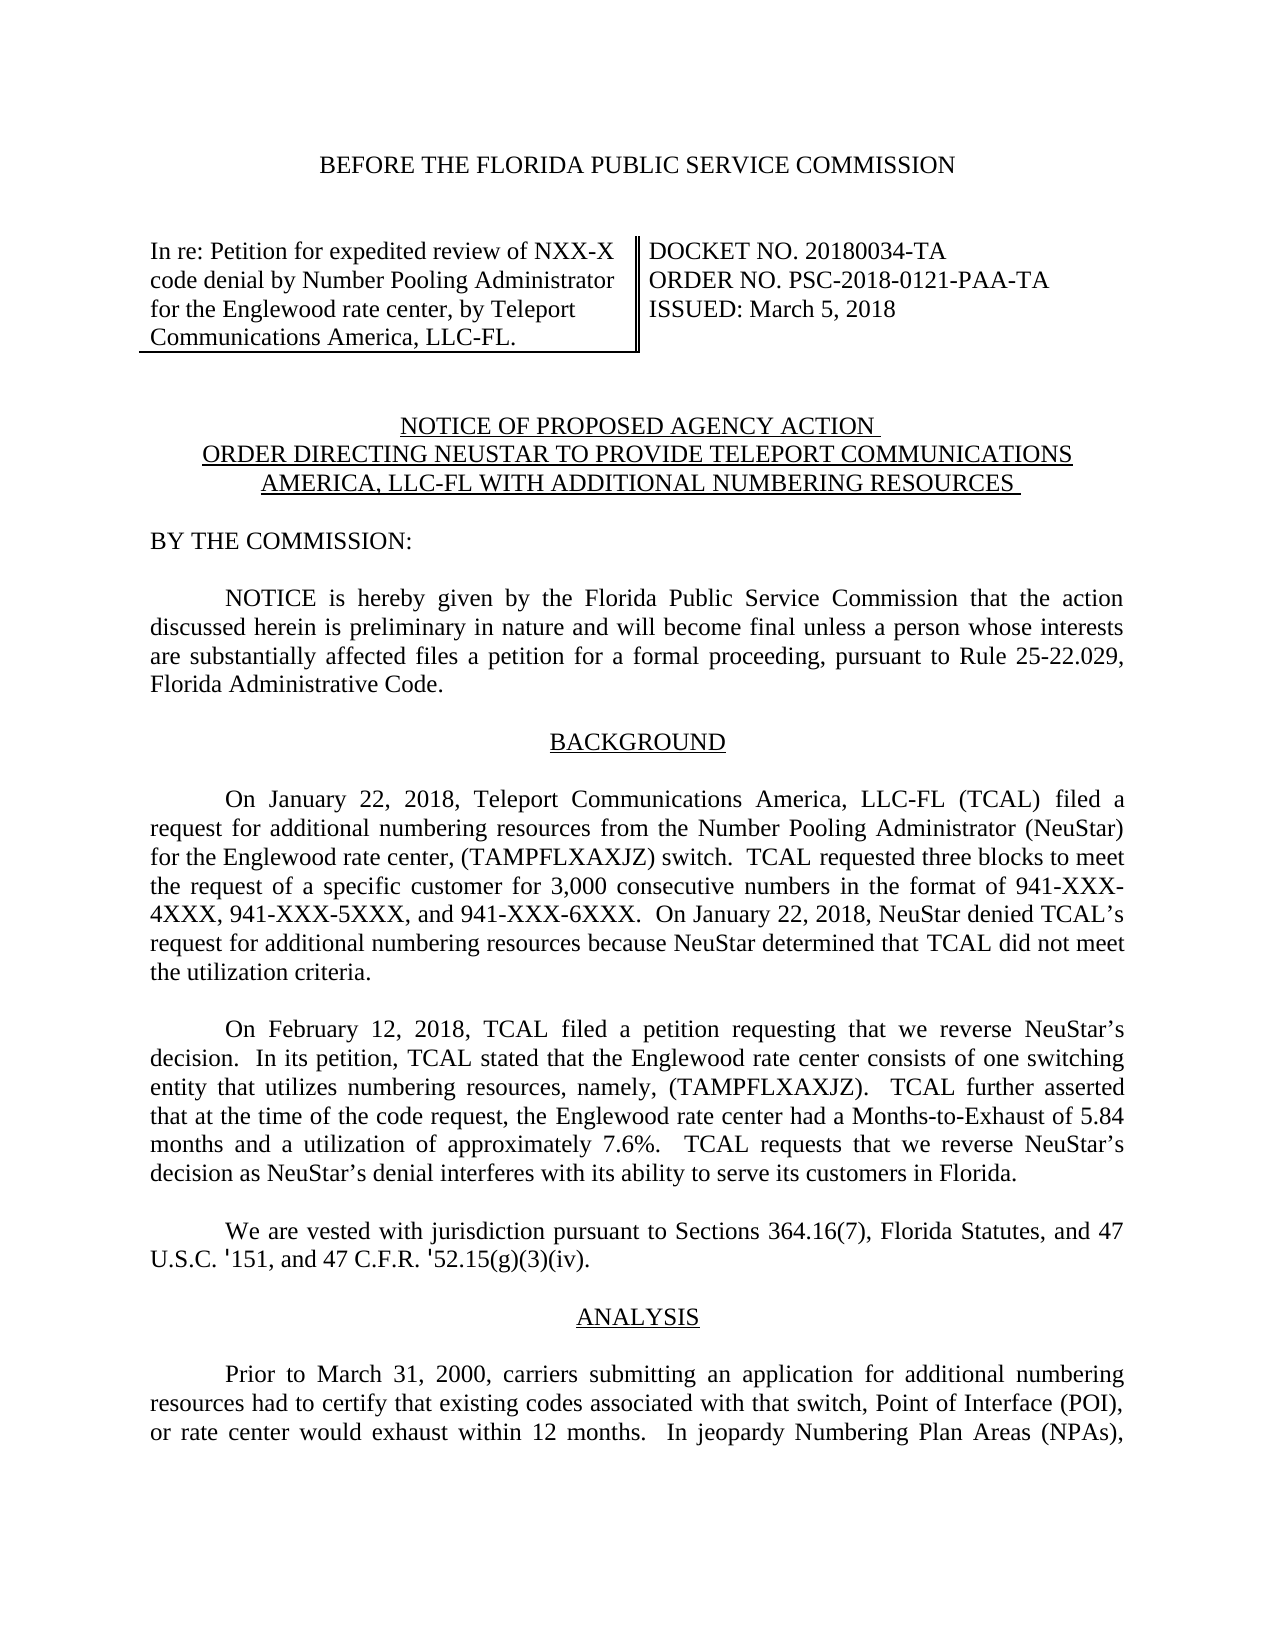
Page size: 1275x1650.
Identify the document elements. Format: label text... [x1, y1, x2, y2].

text BACKGROUND [150, 727, 1125, 756]
table_header DOCKET NO. 20180034-TA ORDER NO. PSC-2018-0121-PAA-TA ISSUED: March 5, 2018 [640, 236, 1136, 351]
text On February 12, 2018, TCAL filed a petition requesting that we reverse NeuStar’s decision. In its petition, TCAL stated that the Englewood rate center consists of one switching entity that utilizes numbering resources, namely, (TAMPFLXAXJZ). TCAL further asserted that at the time of the code request, the Englewood rate center had a Months-to-Exhaust of 5.84 months and a utilization of approximately 7.6%. TCAL requests that we reverse NeuStar’s decision as NeuStar’s denial interferes with its ability to serve its customers in . [150, 1014, 1125, 1187]
text NOTICE is hereby given by the Florida Public Service Commission that the action discussed herein is preliminary in nature and will become final unless a person whose interests are substantially affected files a petition for a formal proceeding, pursuant to Rule 25-22.029, Florida Administrative Code. [150, 583, 1125, 698]
text ANALYSIS [150, 1302, 1125, 1331]
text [150, 1359, 1125, 1446]
subtitle BEFORE THE FLORIDA PUBLIC SERVICE COMMISSION [150, 150, 1125, 179]
table_header In re: Petition for expedited review of NXX-X code denial by Number Pooling Administrator for the Englewood rate center, by Teleport Communications America, LLC-FL. [139, 236, 635, 351]
text BY THE COMMISSION: [150, 526, 1125, 554]
text We are vested with jurisdiction pursuant to Sections 364.16(7), Florida Statutes, and 47 U.S.C. 151, and 47 C.F.R. 52.15(g)(3)(iv). [150, 1216, 1125, 1273]
text ORDER DIRECTING NEUSTAR TO PROVIDE TELEPORT COMMUNICATIONS AMERICA, LLC-FL WITH ADDITIONAL NUMBERING RESOURCES [150, 439, 1125, 497]
text On January 22, 2018, Teleport Communications America, LLC-FL (TCAL) filed a request for additional numbering resources from the Number Pooling Administrator (NeuStar) for the Englewood rate center, (TAMPFLXAXJZ) switch. TCAL requested three blocks to meet the request of a specific customer for 3,000 consecutive numbers in the format of 941-XXX-4XXX, 941-XXX-5XXX, and 941-XXX-6XXX. On January 22, 2018, NeuStar denied TCAL’s request for additional numbering resources because NeuStar determined that TCAL did not meet the utilization criteria. [150, 784, 1125, 986]
text NOTICE OF PROPOSED AGENCY ACTION [150, 411, 1125, 439]
